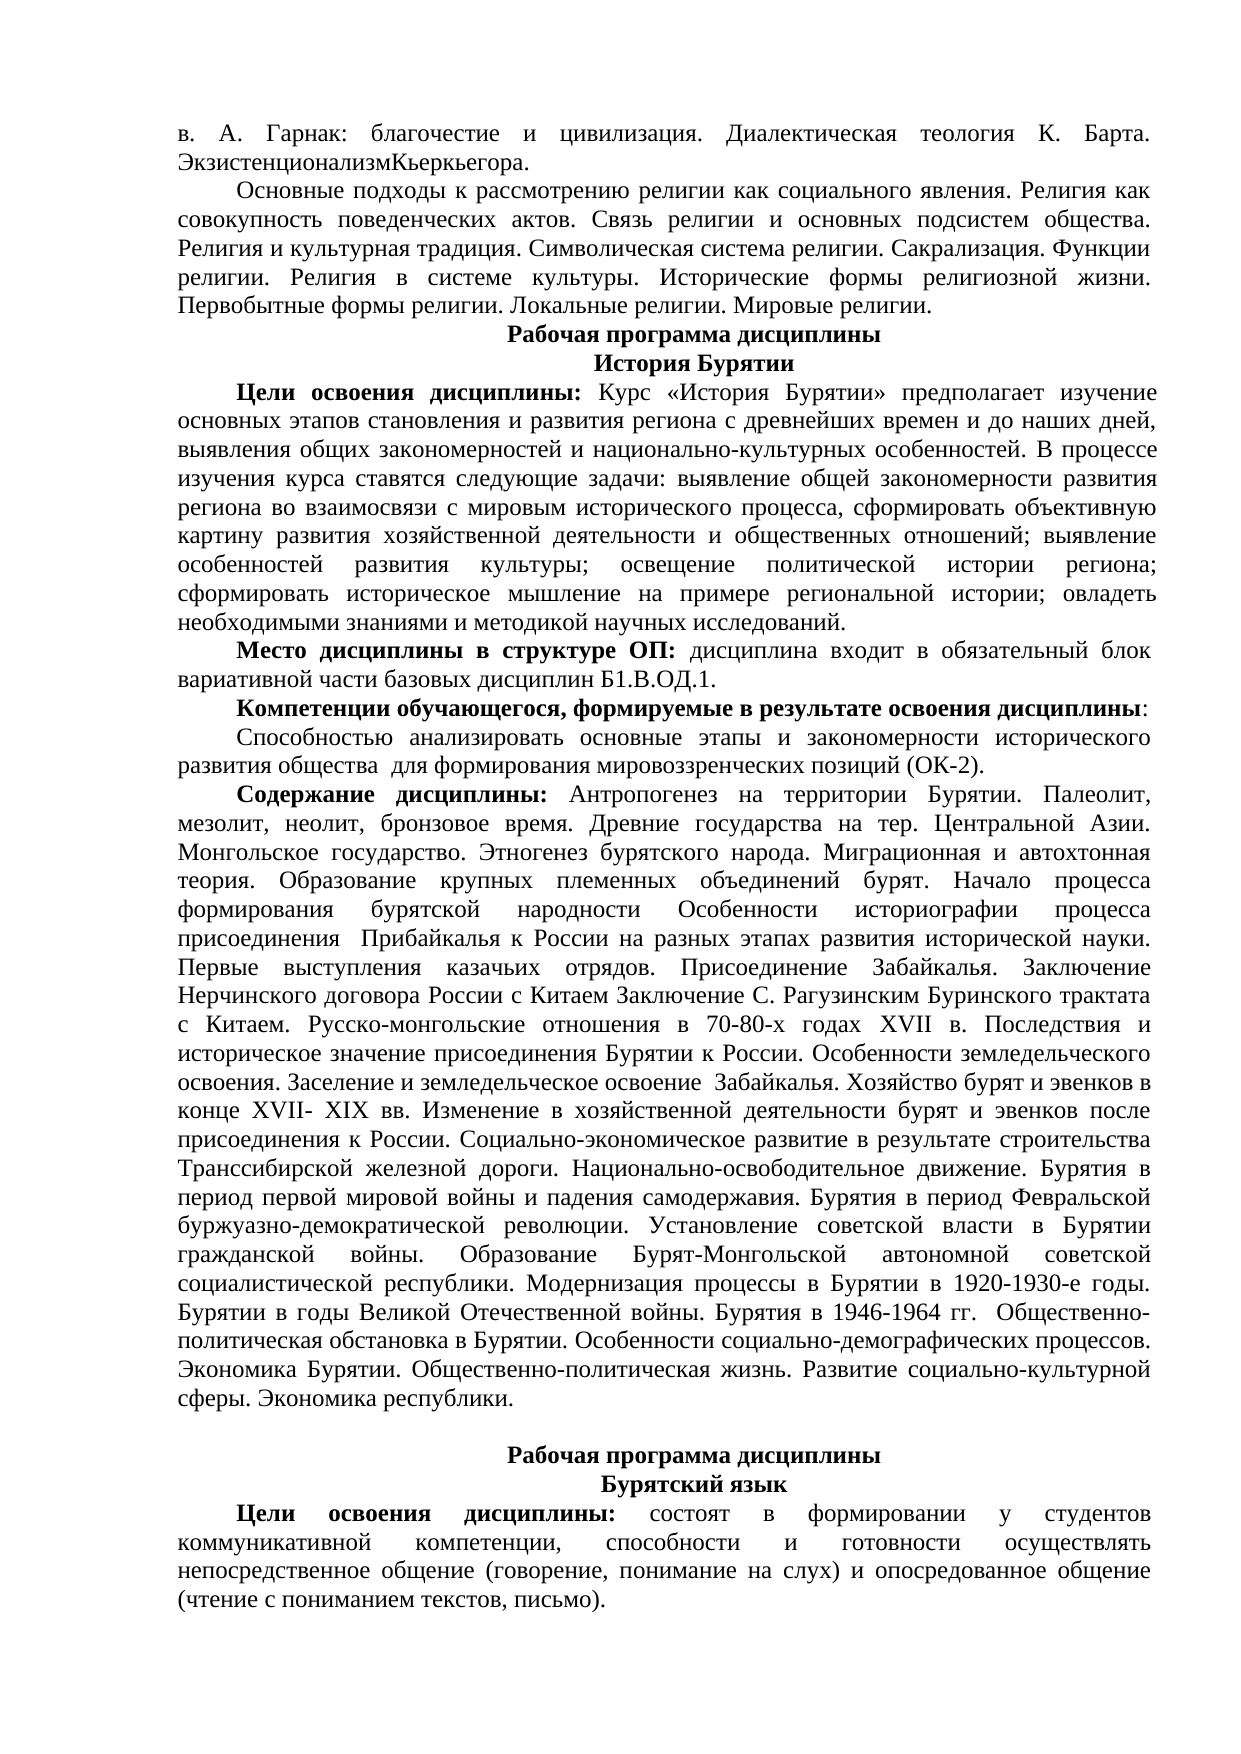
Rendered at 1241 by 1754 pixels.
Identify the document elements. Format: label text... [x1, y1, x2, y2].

text Способностью анализировать основные этапы и закономерности исторического развития общества для формирования мировоззренческих позиций (ОК-2). [177, 722, 1152, 779]
text Место дисциплины в структуре ОП: дисциплина входит в обязательный блок вариативной части базовых дисциплин Б1.В.ОД.1. [177, 636, 1152, 693]
text Бурятский язык [177, 1469, 1152, 1498]
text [177, 118, 1152, 176]
text Цели освоения дисциплины: состоят в формировании у студентов коммуникативной компетенции, способности и готовности осуществлять непосредственное общение (говорение, понимание на слух) и опосредованное общение (чтение с пониманием текстов, письмо). [177, 1498, 1152, 1613]
text Содержание дисциплины: Антропогенез на территории Бурятии. Палеолит, мезолит, неолит, бронзовое время. Древние государства на тер. Центральной Азии. Монгольское государство. Этногенез бурятского народа. Миграционная и автохтонная теория. Образование крупных племенных объединений бурят. Начало процесса формирования бурятской народности Особенности историографии процесса присоединения Прибайкалья к России на разных этапах развития исторической науки. Первые выступления казачьих отрядов. Присоединение Забайкалья. Заключение Нерчинского договора России с Китаем Заключение С. Рагузинским Буринского трактата с Китаем. Русско-монгольские отношения в 70-80-х годах XVII в. Последствия и историческое значение присоединения Бурятии к России. Особенности земледельческого освоения. Заселение и земледельческое освоение Забайкалья. Хозяйство бурят и эвенков в конце XVII- XIХ вв. Изменение в хозяйственной деятельности бурят и эвенков после присоединения к России. Социально-экономическое развитие в результате строительства Транссибирской железной дороги. Национально-освободительное движение. Бурятия в период первой мировой войны и падения самодержавия. Бурятия в период Февральской буржуазно-демократической революции. Установление советской власти в Бурятии гражданской войны. Образование Бурят-Монгольской автономной советской социалистической республики. Модернизация процессы в Бурятии в 1920-1930-е годы. Бурятии в годы Великой Отечественной войны. Бурятия в 1946-1964 гг. Общественно-политическая обстановка в Бурятии. Особенности социально-демографических процессов. Экономика Бурятии. Общественно-политическая жизнь. Развитие социально-культурной сферы. Экономика республики. [177, 779, 1152, 1412]
text Рабочая программа дисциплины [177, 1441, 1152, 1469]
text Основные подходы к рассмотрению религии как социального явления. Религия как совокупность поведенческих актов. Связь религии и основных подсистем общества. Религия и культурная традиция. Символическая система религии. Сакрализация. Функции религии. Религия в системе культуры. Исторические формы религиозной жизни. Первобытные формы религии. Локальные религии. Мировые религии. [177, 176, 1152, 319]
text Компетенции обучающегося, формируемые в результате освоения дисциплины: [177, 693, 1152, 722]
text История Бурятии [177, 348, 1152, 377]
text Рабочая программа дисциплины [177, 319, 1152, 348]
text Цели освоения дисциплины: Курс «История Бурятии» предполагает изучение основных этапов становления и развития региона с древнейших времен и до наших дней, выявления общих закономерностей и национально-культурных особенностей. В процессе изучения курса ставятся следующие задачи: выявление общей закономерности развития региона во взаимосвязи с мировым исторического процесса, сформировать объективную картину развития хозяйственной деятельности и общественных отношений; выявление особенностей развития культуры; освещение политической истории региона; сформировать историческое мышление на примере региональной истории; овладеть необходимыми знаниями и методикой научных исследований. [177, 377, 1158, 636]
